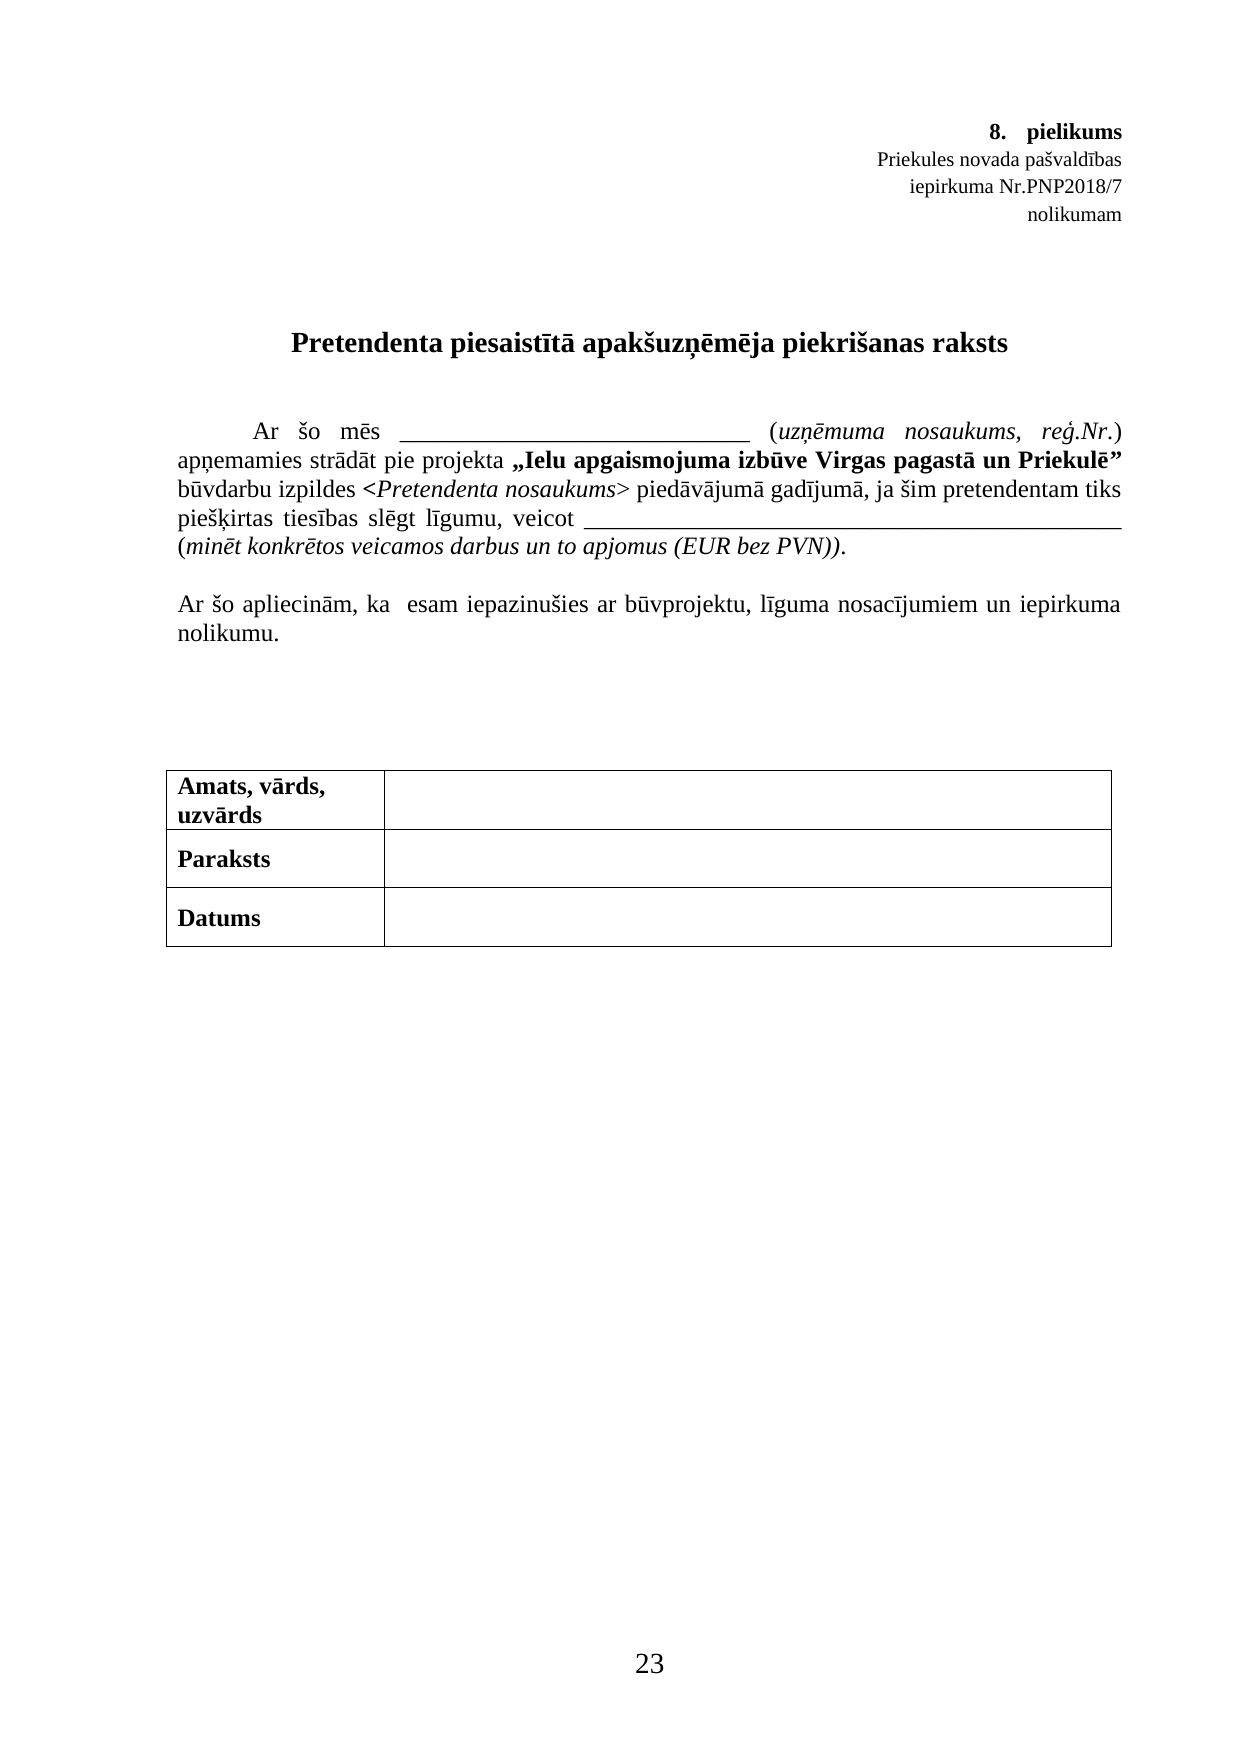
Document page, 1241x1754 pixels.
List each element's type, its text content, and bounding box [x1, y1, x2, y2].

text Priekules novada pašvaldības [177, 147, 1122, 171]
table_header Amats, vārds, uzvārds [167, 771, 384, 829]
text Ar šo apliecinām, ka esam iepazinušies ar būvprojektu, līguma nosacījumiem un iepirkuma nolikumu. [177, 589, 1122, 646]
table_cell Paraksts [167, 830, 384, 887]
text Ar šo mēs ____________________________ (uzņēmuma nosaukums, reģ.Nr.) apņemamies strādāt pie projekta „Ielu apgaismojuma izbūve Virgas pagastā un Priekulē” būvdarbu izpildes <Pretendenta nosaukums> piedāvājumā gadījumā, ja šim pretendentam tiks piešķirtas tiesības slēgt līgumu, veicot ___________________________________________ (minēt konkrētos veicamos darbus un to apjomus (EUR bez PVN)). [177, 416, 1122, 560]
text iepirkuma Nr.PNP2018/7 [177, 174, 1122, 198]
subtitle pielikums [215, 118, 1122, 144]
table_header [385, 771, 1111, 829]
table_cell [385, 830, 1111, 887]
table_cell Datums [167, 888, 384, 946]
table_cell [385, 888, 1111, 946]
text Pretendenta piesaistītā apakšuzņēmēja piekrišanas raksts [177, 325, 1122, 359]
text nolikumam [177, 202, 1122, 226]
